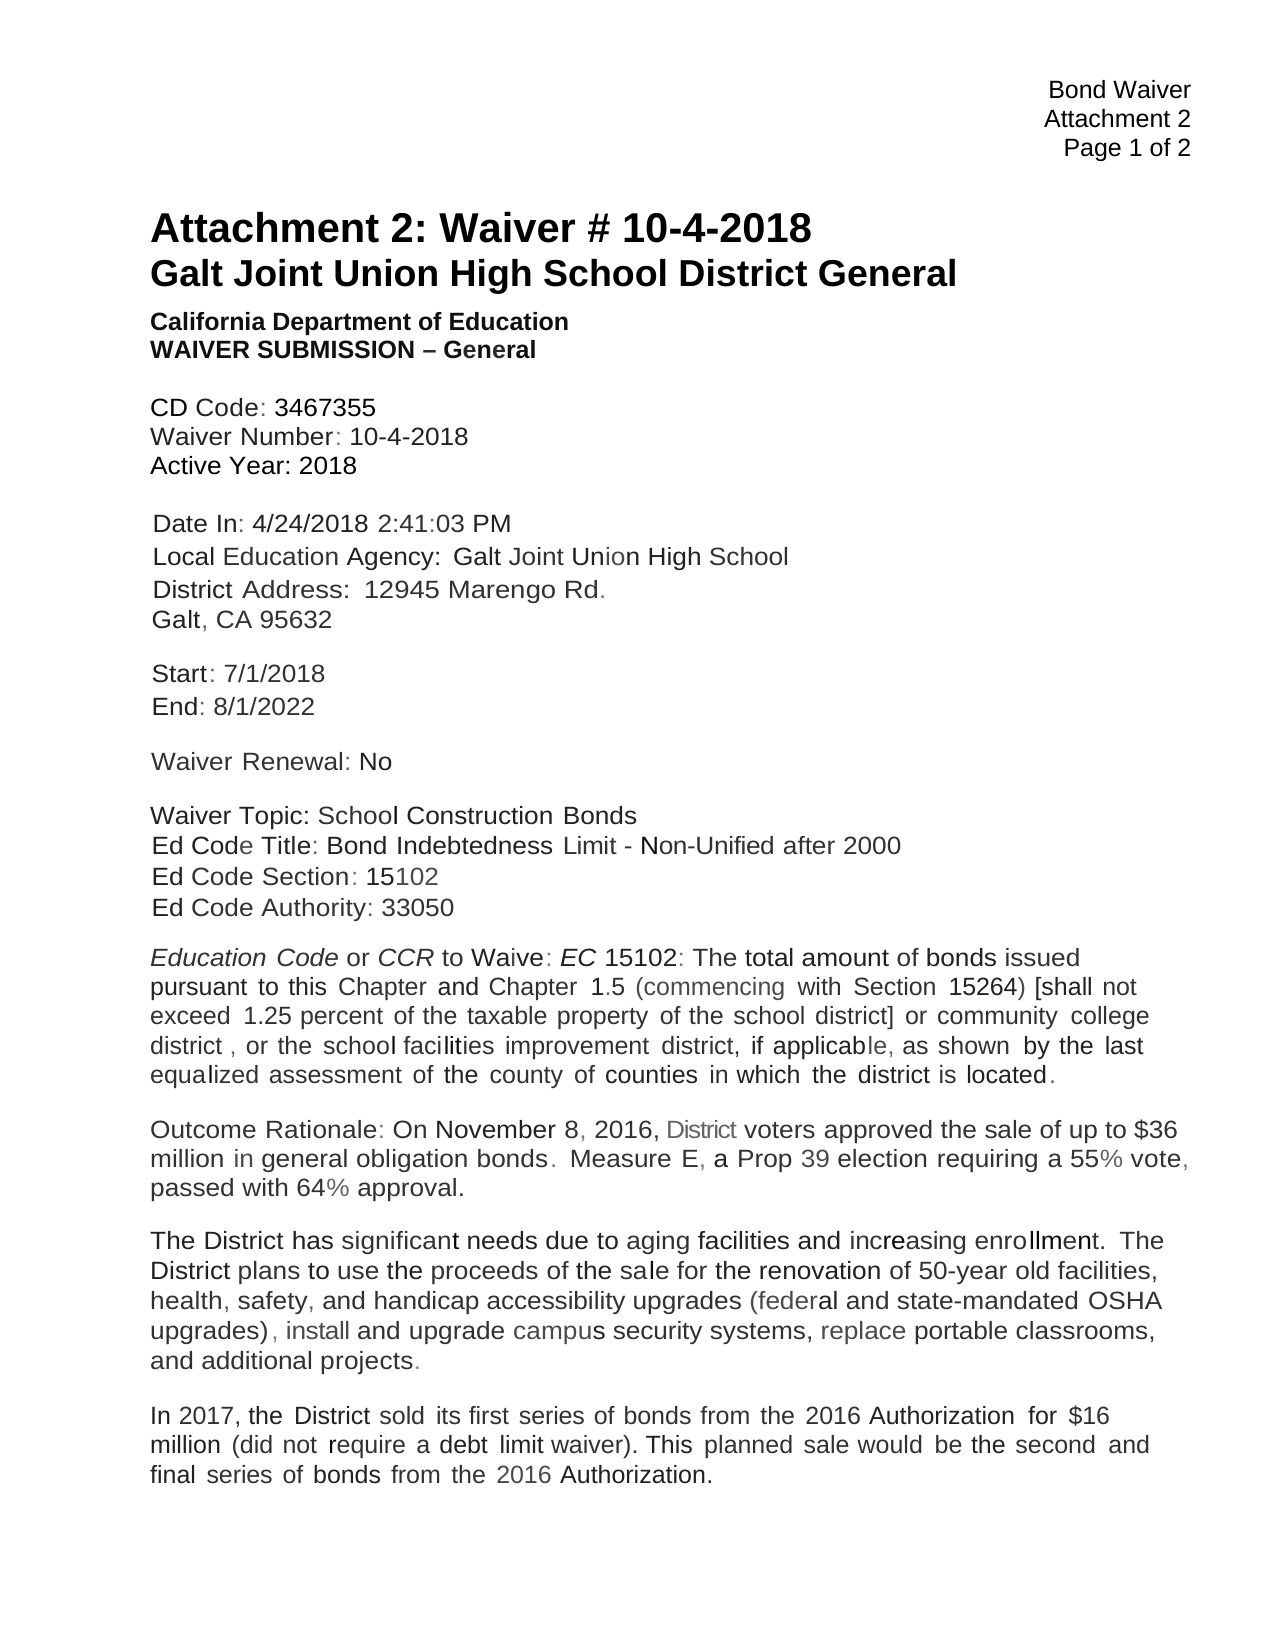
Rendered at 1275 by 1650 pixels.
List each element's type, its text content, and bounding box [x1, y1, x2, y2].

text WAIVER SUBMISSION – General [150, 335, 1191, 364]
text Waiver Topic: School Construction Bonds [150, 801, 1191, 829]
text District Address: 12945 Marengo Rd. [150, 575, 1191, 604]
text Ed Code Section: 15102 [151, 862, 1191, 891]
text End: 8/1/2022 [151, 692, 686, 721]
text In 2017, the District sold its first series of bonds from the 2016 Authorization for $16 million (did not require a debt limit waiver). This planned sale would be the second and final series of bonds from the 2016 Authorization. [150, 1401, 1187, 1489]
subtitle Attachment 2: Waiver # 10-4-2018 Galt Joint Union High School District General [150, 203, 1191, 294]
text Date In: 4/24/2018 2:41:03 PM [152, 508, 1191, 537]
text Galt, CA 95632 [151, 606, 1191, 634]
text Outcome Rationale: On November 8, 2016, District voters approved the sale of up to $36 million in general obligation bonds. Measure E, a Prop 39 election requiring a 55% vote, passed with 64% approval. [150, 1115, 1191, 1201]
text Local Education Agency: Galt Joint Union High School [150, 541, 1191, 570]
text CD Code: 3467355 [150, 393, 1191, 422]
text Start: 7/1/2018 [151, 659, 686, 688]
text The District has significant needs due to aging facilities and increasing enrollment. The District plans to use the proceeds of the sale for the renovation of 50-year old facilities, health, safety, and handicap accessibility upgrades (federal and state-mandated OSHA upgrades), install and upgrade campus security systems, replace portable classrooms, and additional projects. [150, 1226, 1187, 1375]
text Ed Code Authority: 33050 [151, 893, 1191, 921]
text California Department of Education [150, 306, 1191, 335]
text pursuant to this Chapter and Chapter 1.5 (commencing with Section 15264) [shall not exceed 1.25 percent of the taxable property of the school district] or community college district , or the school facilities improvement district, if applicable, as shown by the last equalized assessment of the county of counties in which the district is located. [150, 972, 1187, 1089]
text Active Year: 2018 [150, 451, 1191, 479]
text Education Code or CCR to Waive: EC 15102: The total amount of bonds issued [150, 946, 1191, 971]
text Waiver Renewal: No [151, 747, 1191, 776]
text Ed Code Title: Bond Indebtedness Limit - Non-Unified after 2000 [151, 831, 1191, 860]
text Waiver Number: 10-4-2018 [150, 422, 1191, 451]
